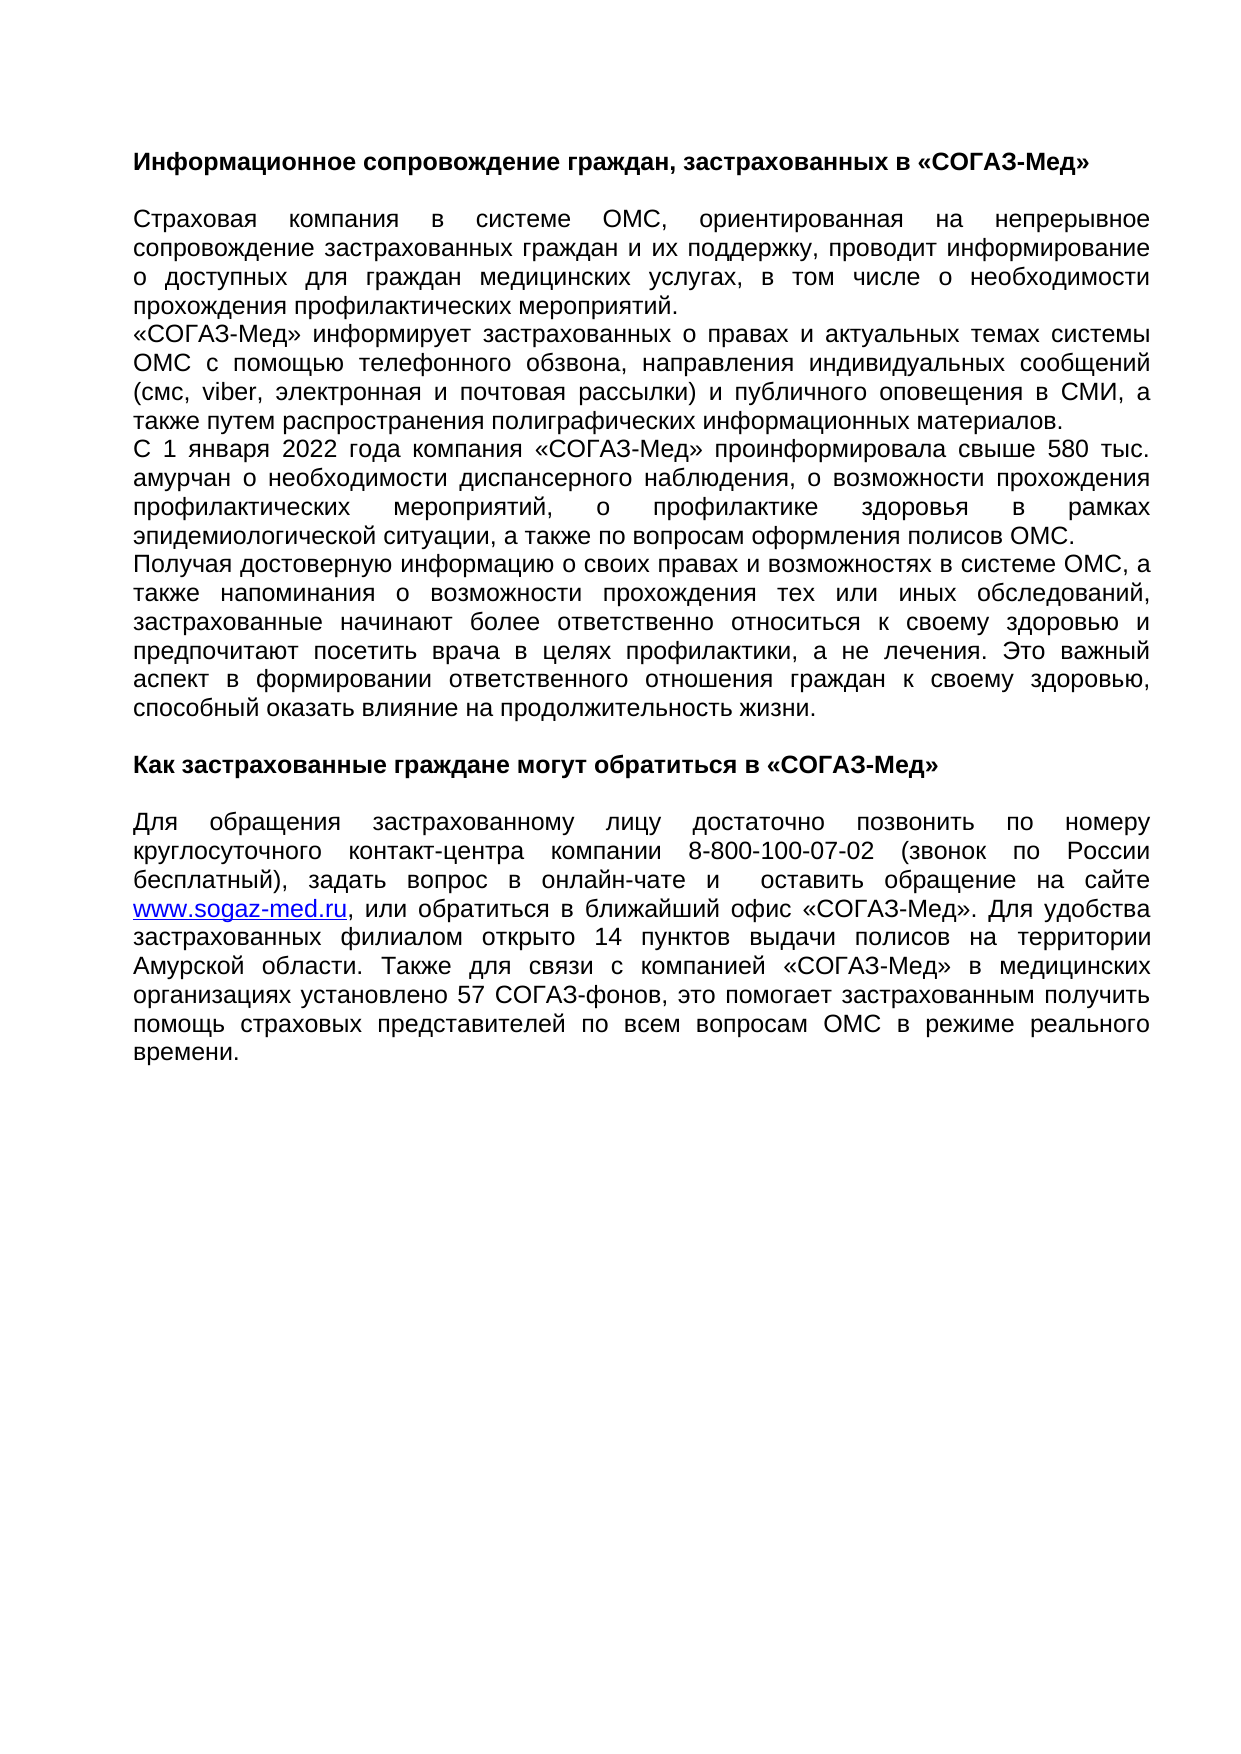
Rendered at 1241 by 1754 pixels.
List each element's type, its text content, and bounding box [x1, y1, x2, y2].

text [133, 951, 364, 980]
text Страховая компания в системе ОМС, ориентированная на непрерывное сопровождение застрахованных граждан и их поддержку, проводит информирование о доступных для граждан медицинских услугах, в том числе о необходимости прохождения профилактических мероприятий. [133, 204, 1152, 319]
text Получая достоверную информацию о своих правах и возможностях в системе ОМС, а также напоминания о возможности прохождения тех или иных обследований, застрахованные начинают более ответственно относиться к своему здоровью и предпочитают посетить врача в целях профилактики, а не лечения. Это важный аспект в формировании ответственного отношения граждан к своему здоровью, способный оказать влияние на продолжительность жизни. [133, 549, 1152, 722]
text «СОГАЗ-Мед» информирует застрахованных о правах и актуальных темах системы ОМС с помощью телефонного обзвона, направления индивидуальных сообщений (смс, viber, электронная и почтовая рассылки) и публичного оповещения в СМИ, а также путем распространения полиграфических информационных материалов. [133, 319, 1152, 434]
text Как застрахованные граждане могут обратиться в «СОГАЗ-Мед» [133, 750, 1152, 779]
text С 1 января 2022 года компания «СОГАЗ-Мед» проинформировала свыше 580 тыс. амурчан о необходимости диспансерного наблюдения, о возможности прохождения профилактических мероприятий, о профилактике здоровья в рамках эпидемиологической ситуации, а также по вопросам оформления полисов ОМС. [133, 434, 1152, 549]
text Информационное сопровождение граждан, застрахованных в «СОГАЗ-Мед» [133, 147, 1152, 176]
